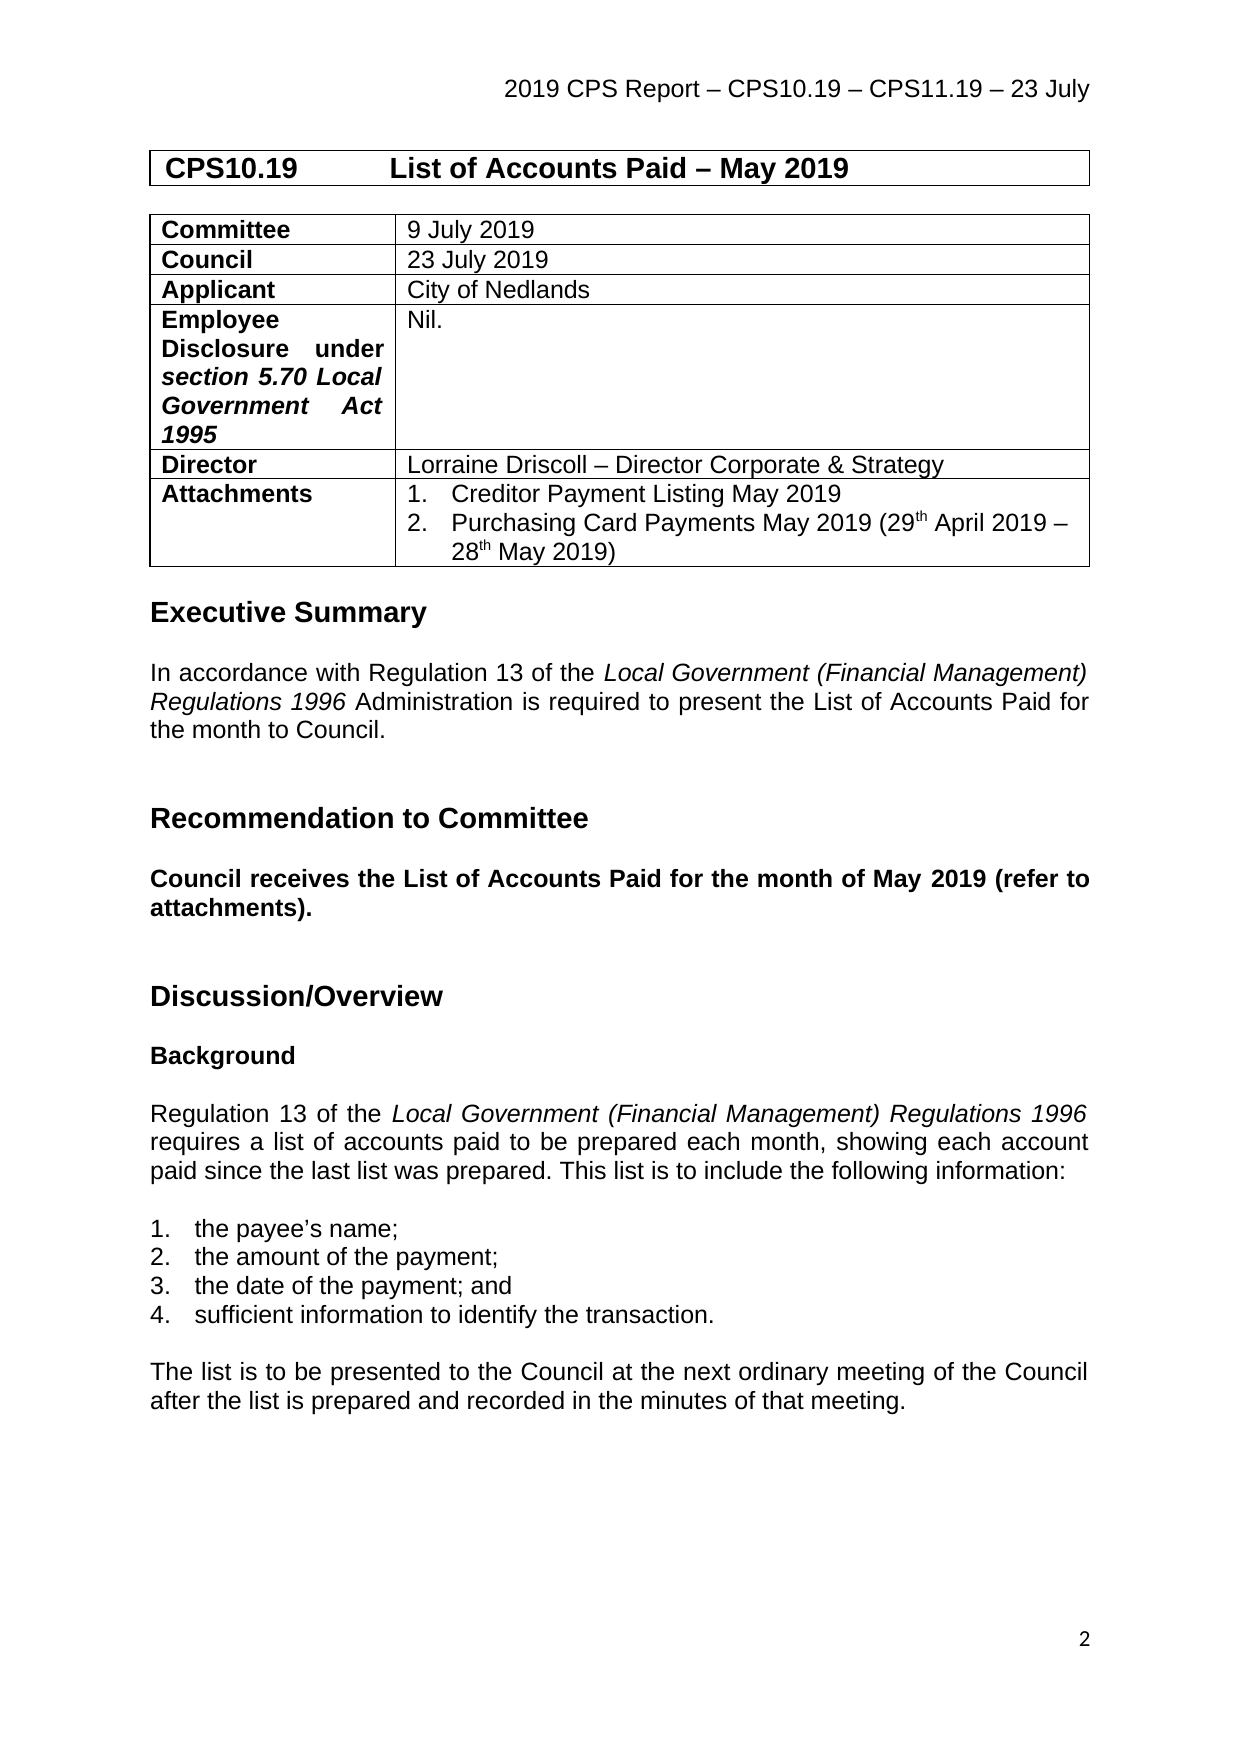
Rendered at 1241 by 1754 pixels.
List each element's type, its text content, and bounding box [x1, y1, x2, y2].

text Executive Summary [150, 595, 1090, 629]
table_cell Lorraine Driscoll – Director Corporate & Strategy [396, 450, 1089, 478]
table_cell Attachments [151, 479, 395, 566]
table_cell Nil. [396, 305, 1089, 448]
table_cell Council [151, 245, 395, 274]
table_cell Creditor Payment Listing May 2019 Purchasing Card Payments May 2019 (29th April 2019 – 28th May 2019) [396, 479, 1089, 566]
table_cell Employee Disclosure under section 5.70 Local Government Act 1995 [151, 305, 395, 448]
table_header CPS10.19 List of Accounts Paid – May 2019 [151, 151, 1089, 184]
text Regulation 13 of the Local Government (Financial Management) Regulations 1996 requires a list of accounts paid to be prepared each month, showing each account paid since the last list was prepared. This list is to include the following information: [150, 1098, 1090, 1185]
list the date of the payment; and [150, 1271, 1090, 1300]
text Discussion/Overview [150, 979, 1090, 1012]
table_cell Applicant [151, 275, 395, 304]
text Council receives the List of Accounts Paid for the month of May 2019 (refer to attachments). [150, 864, 1090, 921]
text The list is to be presented to the Council at the next ordinary meeting of the Council after the list is prepared and recorded in the minutes of that meeting. [150, 1357, 1090, 1415]
table_header 9 July 2019 [396, 215, 1089, 244]
table_header Committee [151, 215, 395, 244]
table_cell 23 July 2019 [396, 245, 1089, 274]
list the amount of the payment; [150, 1242, 1090, 1271]
text Recommendation to Committee [150, 801, 1090, 835]
text In accordance with Regulation 13 of the Local Government (Financial Management) Regulations 1996 Administration is required to present the List of Accounts Paid for the month to Council. [150, 658, 1090, 744]
table_cell Director [151, 450, 395, 478]
list the payee’s name; [150, 1213, 1090, 1242]
table_cell City of Nedlands [396, 275, 1089, 304]
text Background [150, 1041, 1090, 1070]
list sufficient information to identify the transaction. [150, 1300, 1090, 1328]
